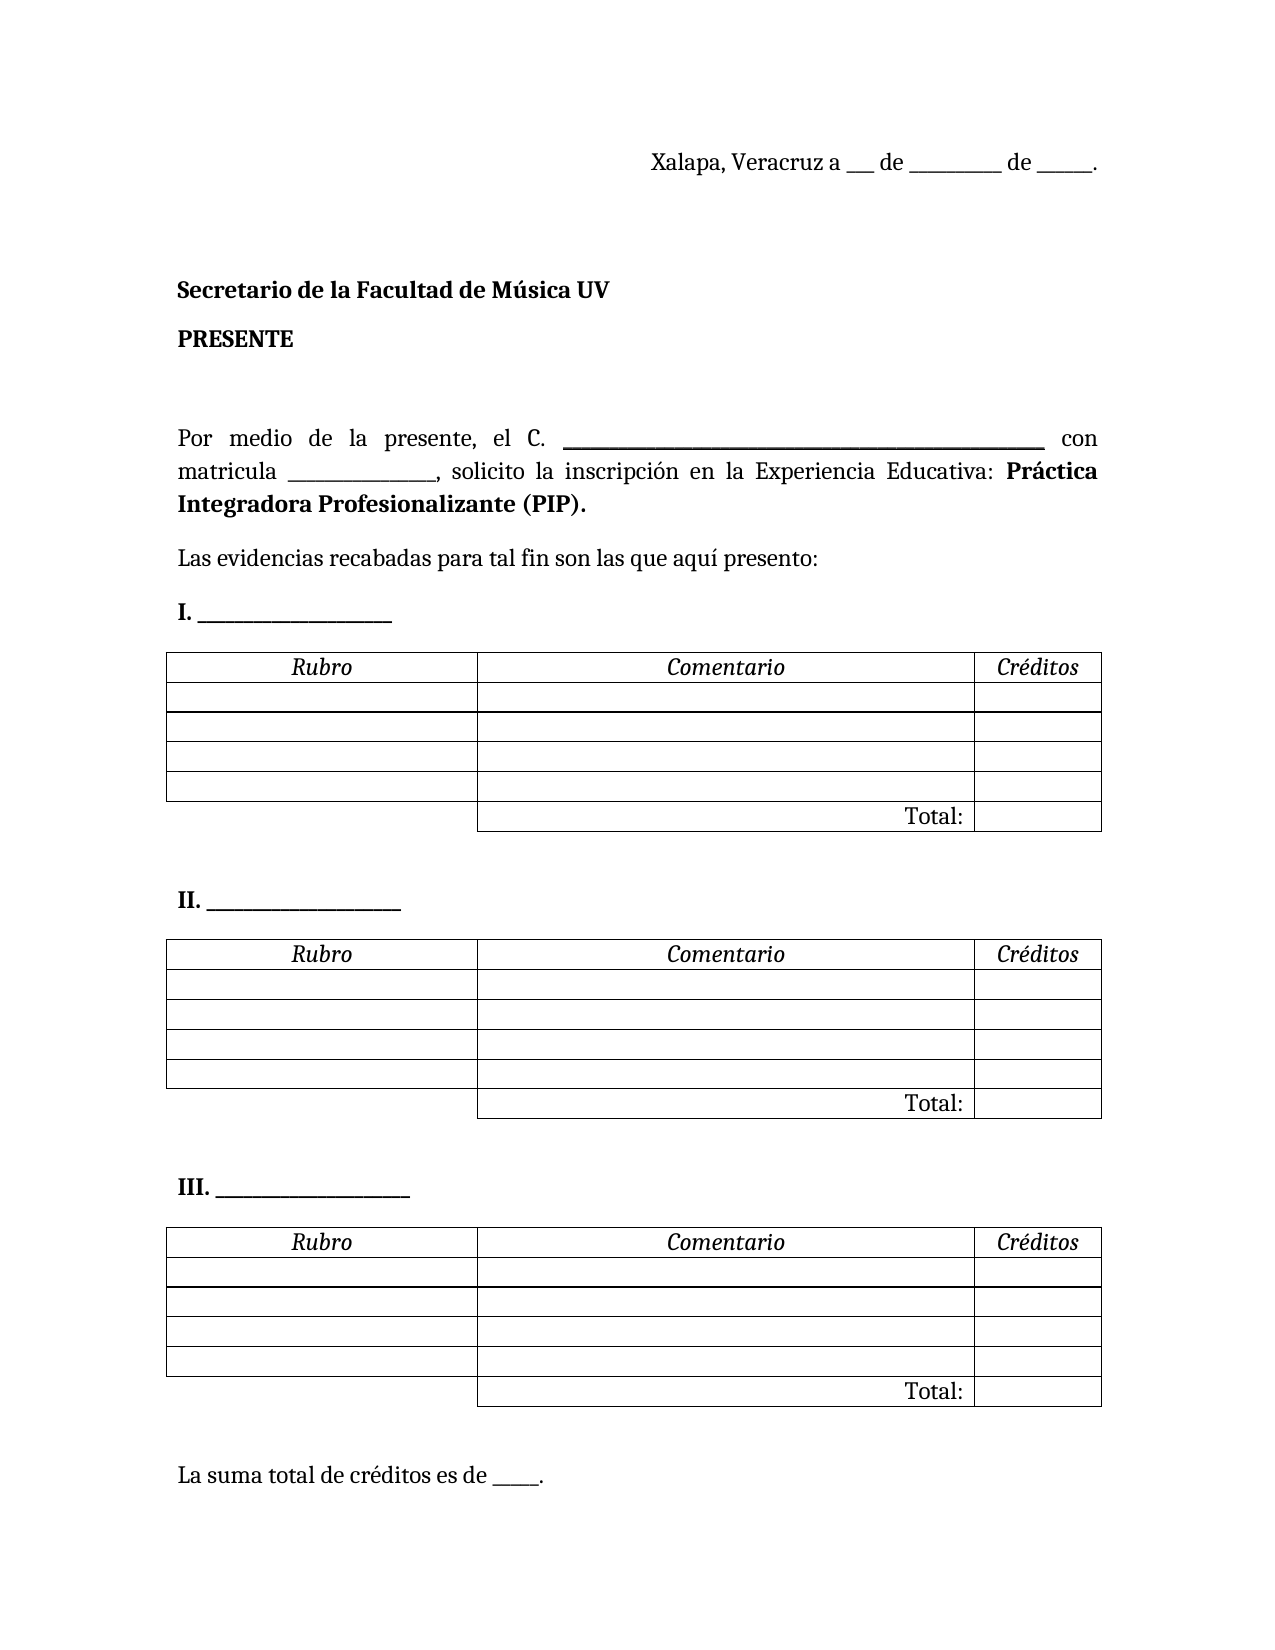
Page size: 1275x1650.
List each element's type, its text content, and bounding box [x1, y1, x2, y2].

table_cell [975, 802, 1101, 831]
table_header Créditos [975, 940, 1101, 969]
table_cell [167, 713, 477, 741]
table_cell [975, 1089, 1101, 1118]
table_cell [975, 1347, 1101, 1376]
table_cell [975, 970, 1101, 999]
table_cell [975, 1288, 1101, 1316]
text PRESENTE [177, 325, 1098, 354]
text III. _____________________ [177, 1173, 1098, 1202]
table_cell [167, 1347, 477, 1376]
table_cell [167, 772, 477, 801]
text Las evidencias recabadas para tal fin son las que aquí presento: [177, 544, 1098, 573]
table_cell [975, 713, 1101, 741]
table_cell [478, 1030, 974, 1058]
table_cell [975, 742, 1101, 771]
table_cell [167, 970, 477, 999]
table_cell [478, 683, 974, 711]
table_cell [167, 1288, 477, 1316]
table_header Rubro [167, 1228, 477, 1257]
table_cell [975, 1317, 1101, 1346]
table_cell Total: [478, 1089, 974, 1118]
table_cell [478, 1060, 974, 1088]
text I. _____________________ [177, 598, 1098, 627]
table_header Rubro [167, 653, 477, 682]
table_cell [478, 1317, 974, 1346]
table_cell [975, 1060, 1101, 1088]
table_cell Total: [478, 1377, 974, 1406]
text Xalapa, Veracruz a ___ de __________ de ______. [177, 148, 1098, 176]
text La suma total de créditos es de _____. [177, 1461, 1098, 1489]
table_cell [478, 970, 974, 999]
table_cell [167, 1030, 477, 1058]
table_header Créditos [975, 1228, 1101, 1257]
table_cell [167, 683, 477, 711]
table_cell Total: [478, 802, 974, 831]
text Por medio de la presente, el C. ____________________________________________________ con matricula ________________, solicito la inscripción en la Experiencia Educativa: Práctica Integradora Profesionalizante (PIP). [177, 424, 1098, 519]
table_cell [975, 772, 1101, 801]
table_cell [478, 1288, 974, 1316]
table_cell [478, 772, 974, 801]
table_cell [975, 1030, 1101, 1058]
table_cell [478, 1347, 974, 1376]
table_cell [478, 1258, 974, 1286]
table_cell [478, 713, 974, 741]
table_header Comentario [478, 1228, 974, 1257]
table_cell [167, 1317, 477, 1346]
table_header Comentario [478, 653, 974, 682]
table_cell [167, 1258, 477, 1286]
table_cell [478, 742, 974, 771]
text II. _____________________ [177, 886, 1098, 914]
table_header Comentario [478, 940, 974, 969]
table_cell [167, 1000, 477, 1029]
table_header Créditos [975, 653, 1101, 682]
table_cell [167, 742, 477, 771]
table_cell [478, 1000, 974, 1029]
text Secretario de la Facultad de Música UV [177, 247, 1098, 304]
table_cell [975, 1258, 1101, 1286]
table_cell [975, 1377, 1101, 1406]
table_cell [975, 683, 1101, 711]
table_cell [975, 1000, 1101, 1029]
table_header Rubro [167, 940, 477, 969]
table_cell [167, 1060, 477, 1088]
